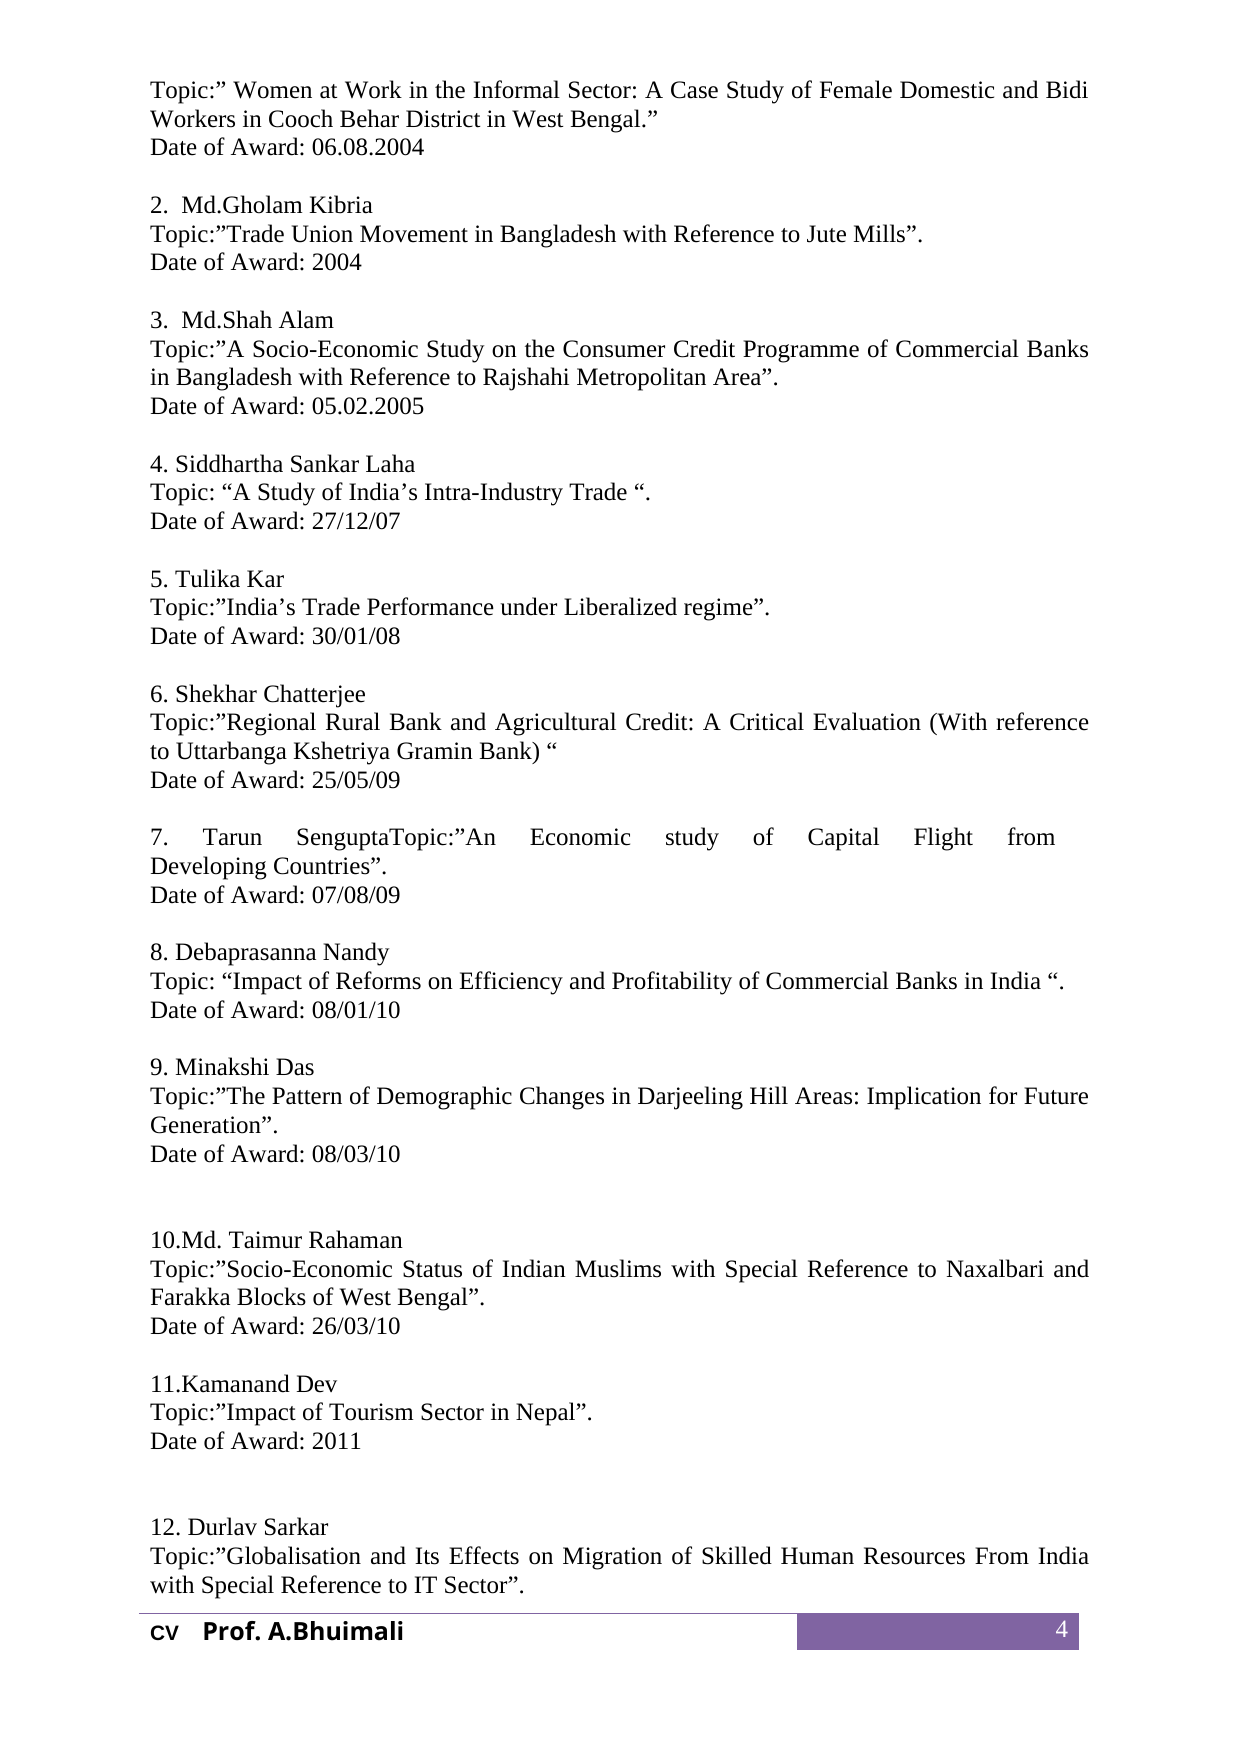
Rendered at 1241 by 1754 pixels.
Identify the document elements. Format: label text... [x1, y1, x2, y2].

text Topic:” Women at Work in the Informal Sector: A Case Study of Female Domestic and Bidi Workers in Cooch Behar District in West Bengal.” [150, 75, 1090, 132]
text Topic:”Trade Union Movement in Bangladesh with Reference to Jute Mills”. [150, 219, 1090, 247]
text Date of Award: 27/12/07 [150, 506, 1090, 535]
text 2. Md.Gholam Kibria [150, 190, 1090, 219]
text Topic: “Impact of Reforms on Efficiency and Profitability of Commercial Banks in India “. [150, 966, 1090, 995]
text Topic:”Impact of Tourism Sector in Nepal”. [150, 1397, 1090, 1426]
text Date of Award: 06.08.2004 [150, 132, 1090, 161]
text Topic:”The Pattern of Demographic Changes in Darjeeling Hill Areas: Implication for Future Generation”. [150, 1081, 1090, 1139]
text 6. Shekhar Chatterjee [150, 679, 1090, 707]
text Date of Award: 30/01/08 [150, 621, 1090, 650]
text Topic:”A Socio-Economic Study on the Consumer Credit Programme of Commercial Banks in Bangladesh with Reference to Rajshahi Metropolitan Area”. [150, 334, 1090, 391]
text Topic:”Globalisation and Its Effects on Migration of Skilled Human Resources From India with Special Reference to IT Sector”. [150, 1541, 1090, 1599]
text 4. Siddhartha Sankar Laha [150, 449, 1090, 477]
text 10.Md. Taimur Rahaman [150, 1225, 1090, 1254]
text Date of Award: 2004 [150, 247, 1090, 276]
text Date of Award: 2011 [150, 1426, 1090, 1455]
text 12. Durlav Sarkar [150, 1512, 1090, 1541]
text Topic:”Regional Rural Bank and Agricultural Credit: A Critical Evaluation (With reference to Uttarbanga Kshetriya Gramin Bank) “ [150, 707, 1090, 765]
text 5. Tulika Kar [150, 564, 1090, 592]
text Date of Award: 25/05/09 [150, 765, 1090, 794]
text 9. Minakshi Das [150, 1052, 1090, 1081]
text Topic:”India’s Trade Performance under Liberalized regime”. [150, 592, 1090, 621]
text Date of Award: 08/01/10 [150, 995, 1090, 1024]
text Topic:”Socio-Economic Status of Indian Muslims with Special Reference to Naxalbari and Farakka Blocks of West Bengal”. [150, 1254, 1090, 1311]
text 7. Tarun SenguptaTopic:”An Economic study of Capital Flight from Developing Countries”. [150, 822, 1090, 880]
text Date of Award: 26/03/10 [150, 1311, 1090, 1340]
text Date of Award: 07/08/09 [150, 880, 1090, 909]
text Topic: “A Study of India’s Intra-Industry Trade “. [150, 477, 1090, 506]
text 8. Debaprasanna Nandy [150, 937, 1090, 966]
text 11.Kamanand Dev [150, 1369, 1090, 1397]
text 3. Md.Shah Alam [150, 305, 1090, 334]
text Date of Award: 05.02.2005 [150, 391, 1090, 420]
text Date of Award: 08/03/10 [150, 1139, 1090, 1167]
